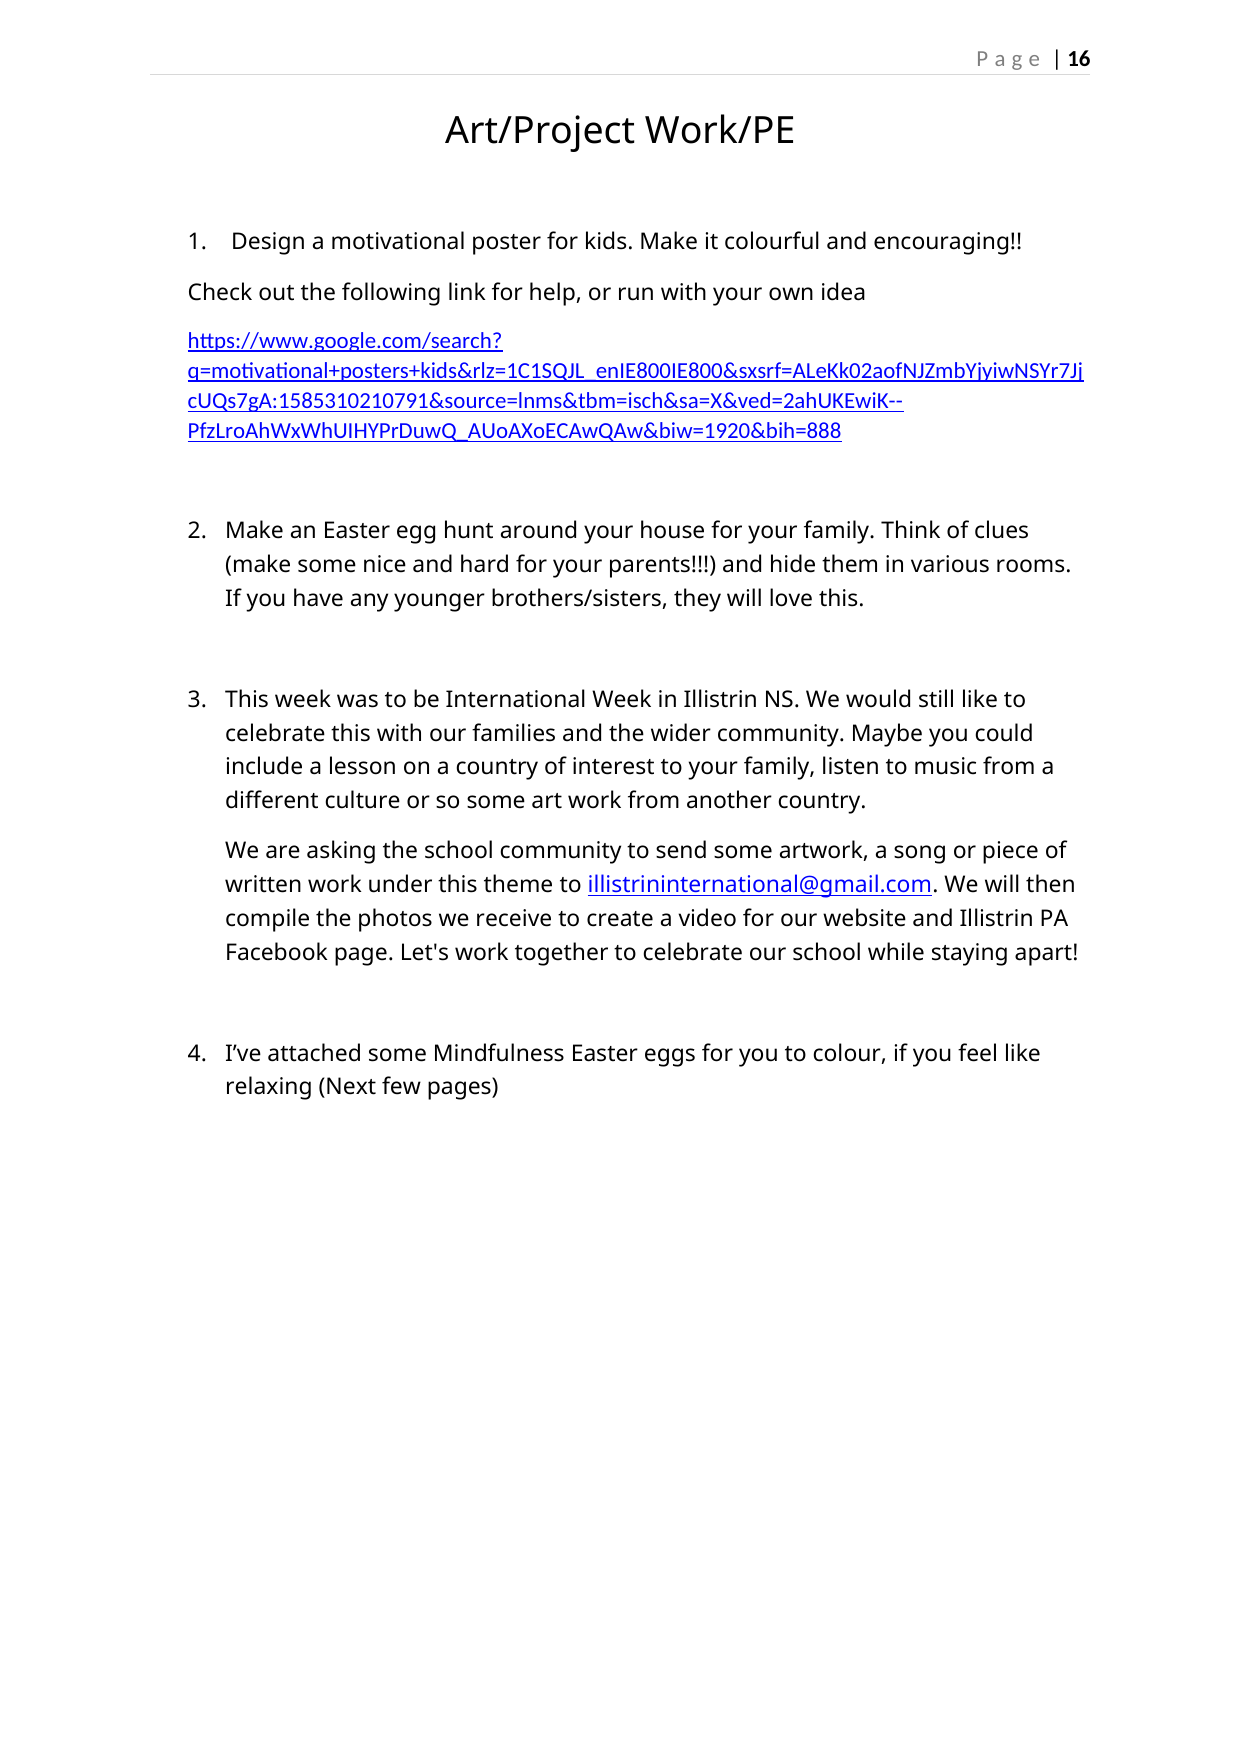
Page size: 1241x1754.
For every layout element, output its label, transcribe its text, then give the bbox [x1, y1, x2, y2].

list Make an Easter egg hunt around your house for your family. Think of clues (make some nice and hard for your parents!!!) and hide them in various rooms. If you have any younger brothers/sisters, they will love this. [187, 514, 1090, 613]
text Art/Project Work/PE [150, 103, 1090, 154]
list This week was to be International Week in Illistrin NS. We would still like to celebrate this with our families and the wider community. Maybe you could include a lesson on a country of interest to your family, listen to music from a different culture or so some art work from another country. [187, 683, 1090, 815]
text We are asking the school community to send some artwork, a song or piece of written work under this theme to illistrininternational@gmail.com. We will then compile the photos we receive to create a video for our website and Illistrin PA Facebook page. Let's work together to celebrate our school while staying apart! [225, 834, 1090, 967]
text Check out the following link for help, or run with your own idea [150, 276, 1090, 307]
list Design a motivational poster for kids. Make it colourful and encouraging!! [187, 225, 1090, 256]
text https://www.google.com/search?q=motivational+posters+kids&rlz=1C1SQJL_enIE800IE800&sxsrf=ALeKk02aofNJZmbYjyiwNSYr7JjcUQs7gA:1585310210791&source=lnms&tbm=isch&sa=X&ved=2ahUKEwiK--PfzLroAhWxWhUIHYPrDuwQ_AUoAXoECAwQAw&biw=1920&bih=888 [187, 326, 1090, 445]
list I’ve attached some Mindfulness Easter eggs for you to colour, if you feel like relaxing (Next few pages) [187, 1036, 1090, 1101]
